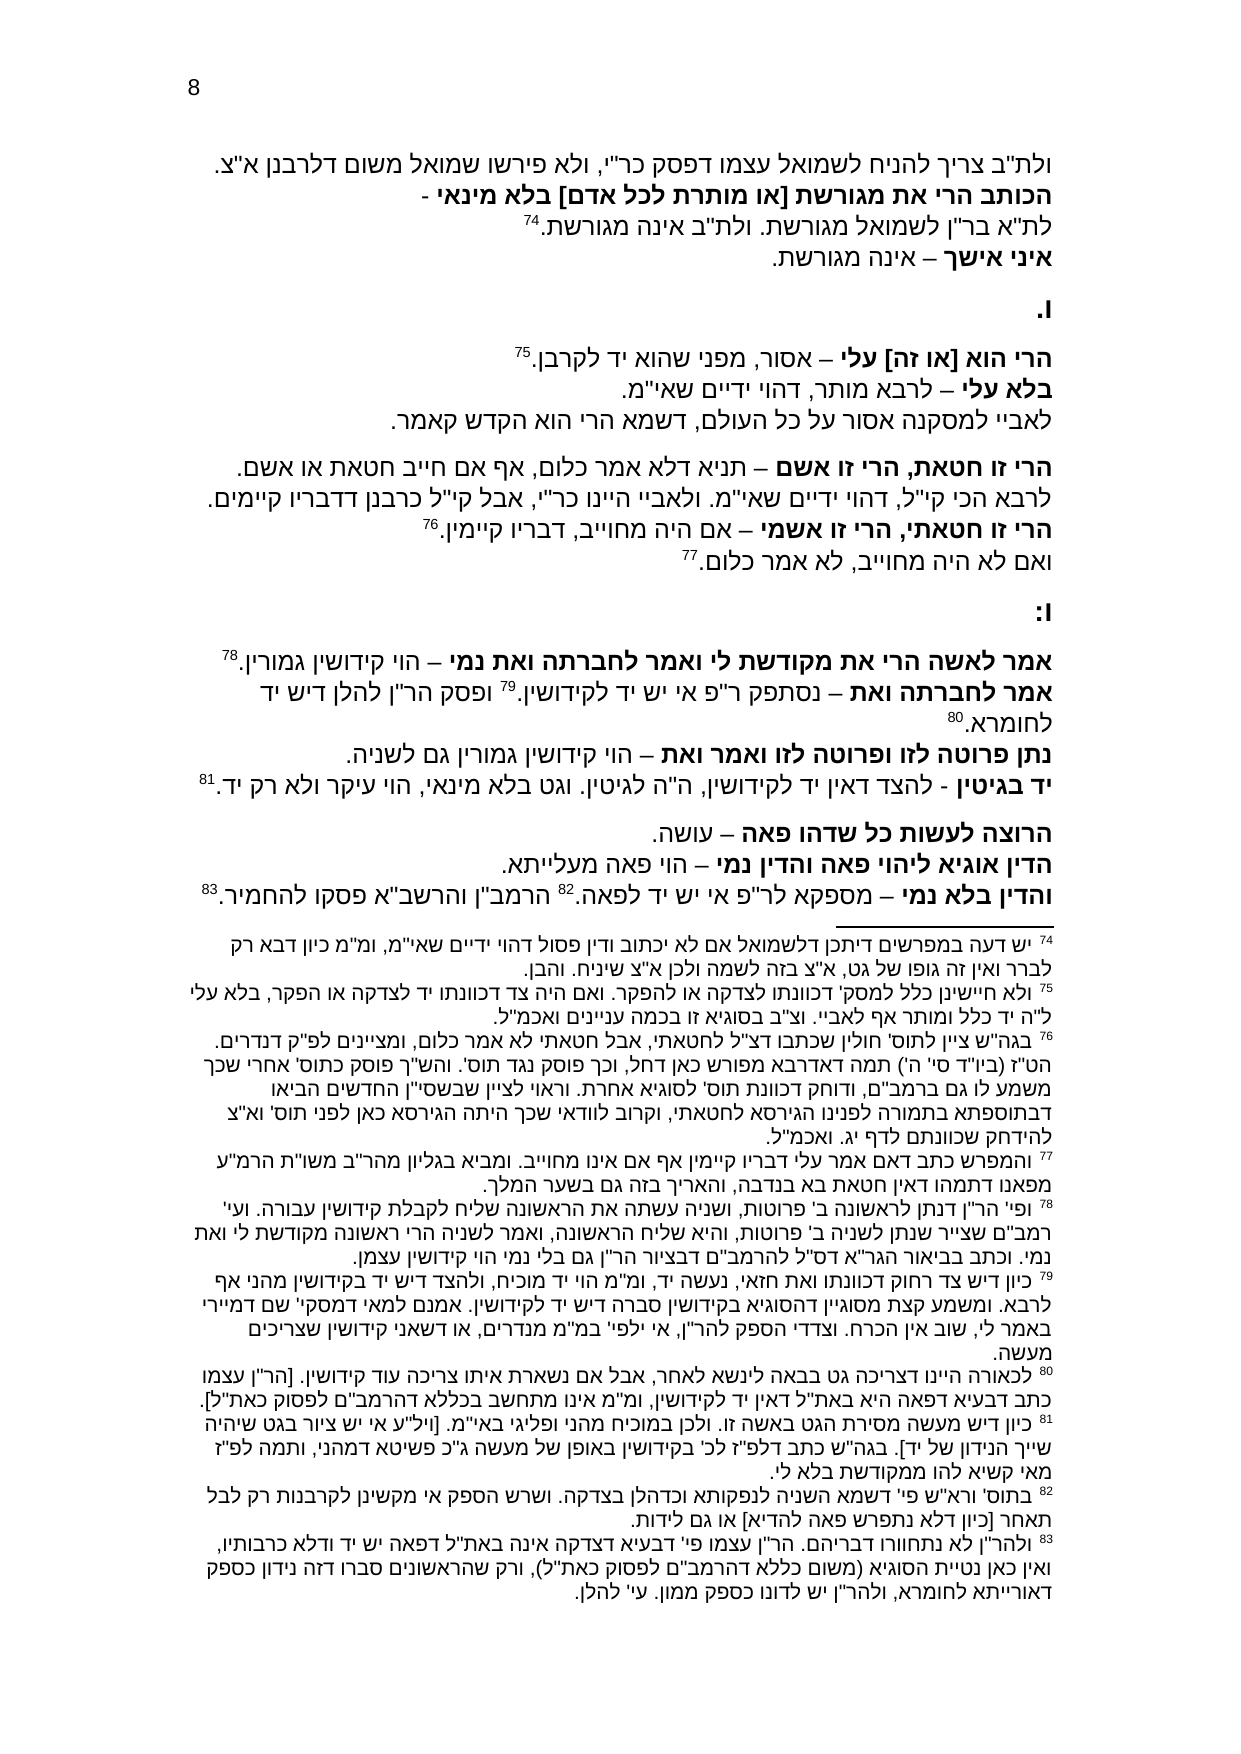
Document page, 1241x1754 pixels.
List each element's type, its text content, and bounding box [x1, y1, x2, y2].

text הרי הוא [או זה] עלי – אסור, מפני שהוא יד לקרבן. בלא עלי – לרבא מותר, דהוי ידיים שאי"מ. לאביי למסקנה אסור על כל העולם, דשמא הרי הוא הקדש קאמר. [187, 344, 1053, 434]
text ו. [187, 291, 1053, 324]
text הרי זו חטאת, הרי זו אשם – תניא דלא אמר כלום, אף אם חייב חטאת או אשם. לרבא הכי קי"ל, דהוי ידיים שאי"מ. ולאביי היינו כר"י, אבל קי"ל כרבנן דדבריו קיימים. הרי זו חטאתי, הרי זו אשמי – אם היה מחוייב, דבריו קיימין. ואם לא היה מחוייב, לא אמר כלום. [187, 453, 1053, 575]
text אמר לאשה הרי את מקודשת לי ואמר לחברתה ואת נמי – הוי קידושין גמורין. אמר לחברתה ואת – נסתפק ר"פ אי יש יד לקידושין. ופסק הר"ן להלן דיש יד לחומרא. נתן פרוטה לזו ופרוטה לזו ואמר ואת – הוי קידושין גמורין גם לשניה. יד בגיטין - להצד דאין יד לקידושין, ה"ה לגיטין. וגט בלא מינאי, הוי עיקר ולא רק יד. [187, 647, 1053, 800]
text ו: [187, 594, 1053, 628]
text הכותב טופסי גיטין – צריך שיניח מקום האיש וכו' ומקום הרי את מותרת לכל אדם. מקום ודין וכו' – לת"א בר"ן לשמואל א"צ להניח דהוי מוכיח, כסברת רבא. ולת"ב צריך להניח לשמואל עצמו דפסק כר"י, ולא פירשו שמואל משום דלרבנן א"צ. הכותב הרי את מגורשת [או מותרת לכל אדם] בלא מינאי - לת"א בר"ן לשמואל מגורשת. ולת"ב אינה מגורשת. איני אישך – אינה מגורשת. [187, 150, 1053, 272]
text הרוצה לעשות כל שדהו פאה – עושה. הדין אוגיא ליהוי פאה והדין נמי – הוי פאה מעלייתא. והדין בלא נמי – מספקא לר"פ אי יש יד לפאה. הרמב"ן והרשב"א פסקו להחמיר. אם באוגיא ראשונה אין שיעור פאה – הוי פאה מעליא. המאחר לקט שכחה ופאה – עובר בבל תאחר. [187, 819, 1053, 910]
